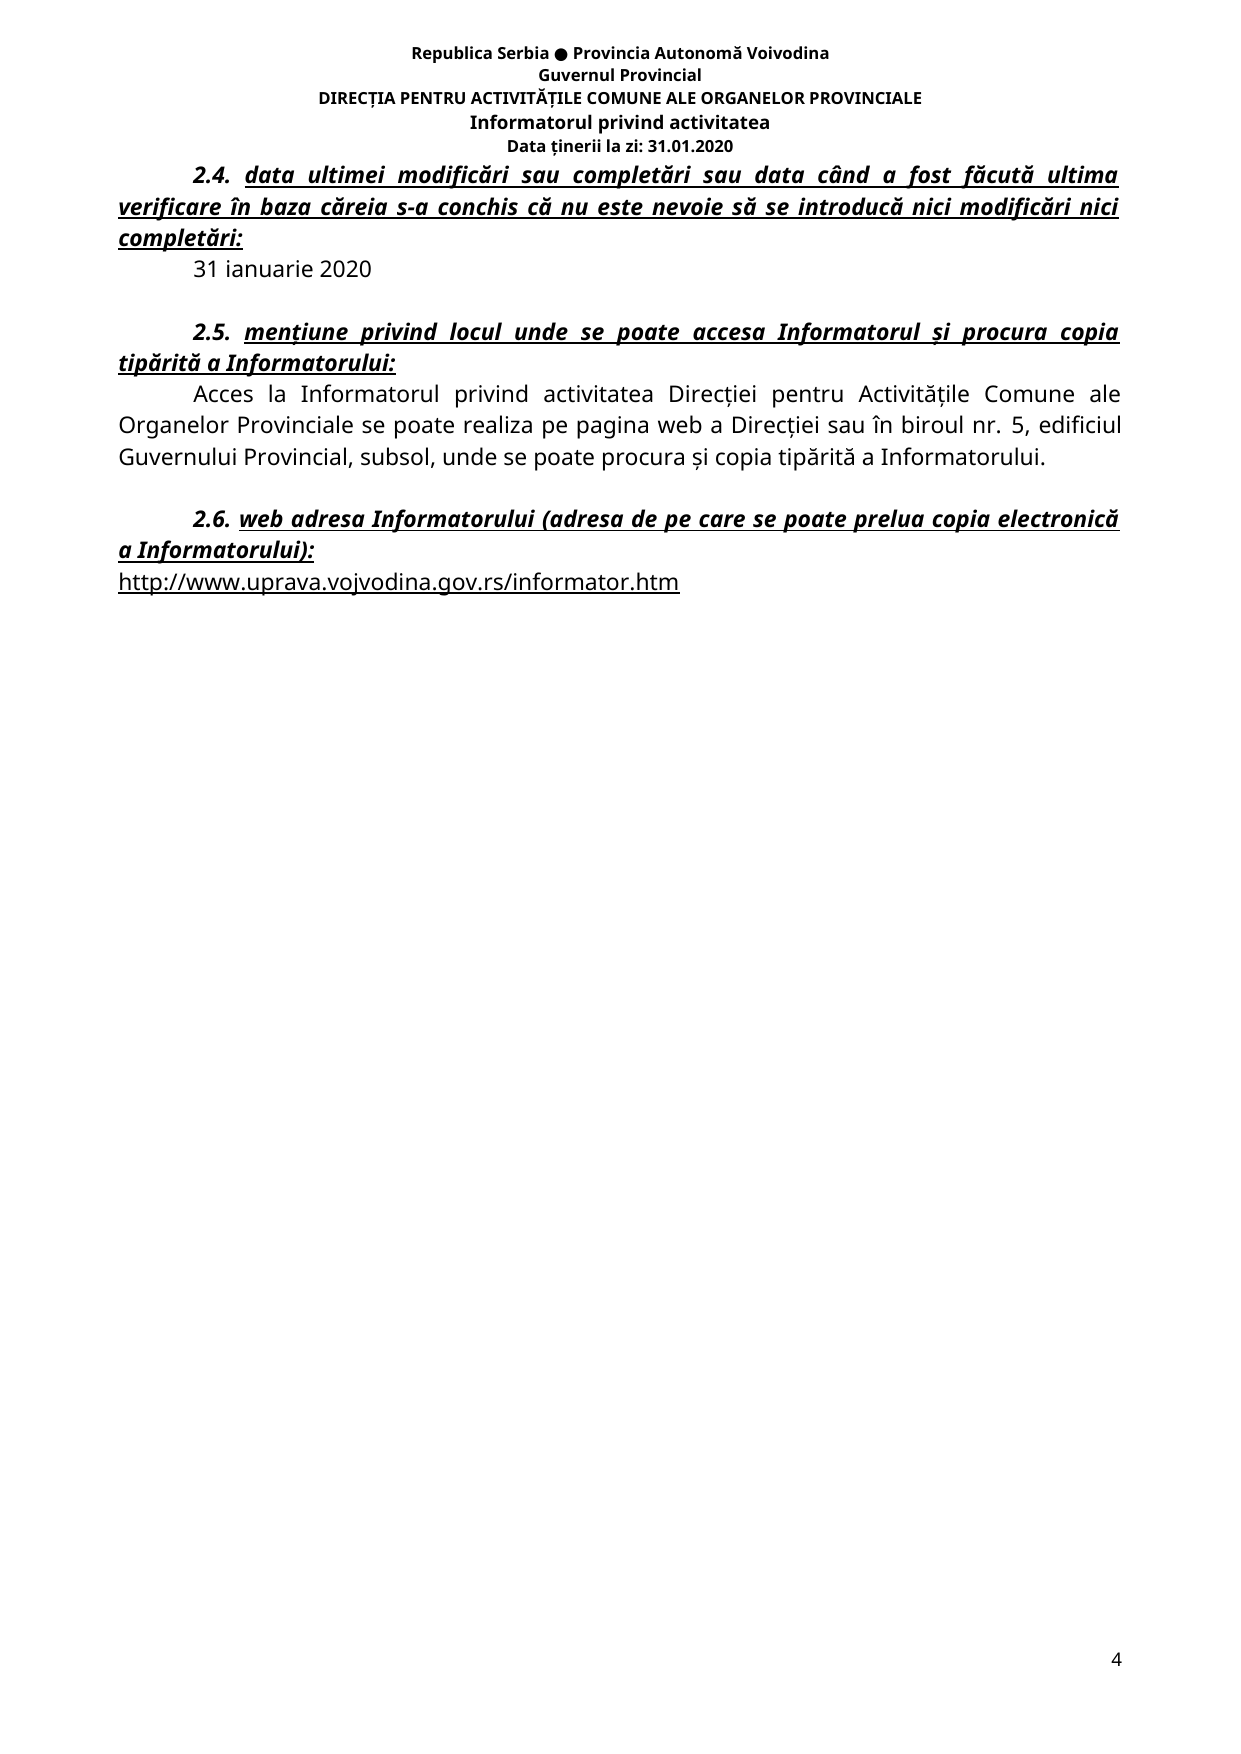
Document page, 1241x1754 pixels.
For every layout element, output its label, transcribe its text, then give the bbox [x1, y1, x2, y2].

text 2.4. data ultimei modificări sau completări sau data când a fost făcută ultima verificare în baza căreia s-a conchis că nu este nevoie să se introducă nici modificări nici completări: [118, 159, 1122, 253]
text Acces la Informatorul privind activitatea Direcţiei pentru Activităţile Comune ale Organelor Provinciale se poate realiza pe pagina web a Direcţiei sau în biroul nr. 5, edificiul Guvernului Provincial, subsol, unde se poate procura şi copia tipărită a Informatorului. [118, 378, 1122, 472]
text 2.5. menţiune privind locul unde se poate accesa Informatorul şi procura copia tipărită a Informatorului: [118, 316, 1122, 378]
text http://www.uprava.vojvodina.gov.rs/informator.htm [118, 566, 1122, 597]
text 2.6. web adresa Informatorului (adresa de pe care se poate prelua copia electronică a Informatorului): [118, 503, 1122, 566]
text 31 ianuarie 2020 [118, 253, 1122, 284]
